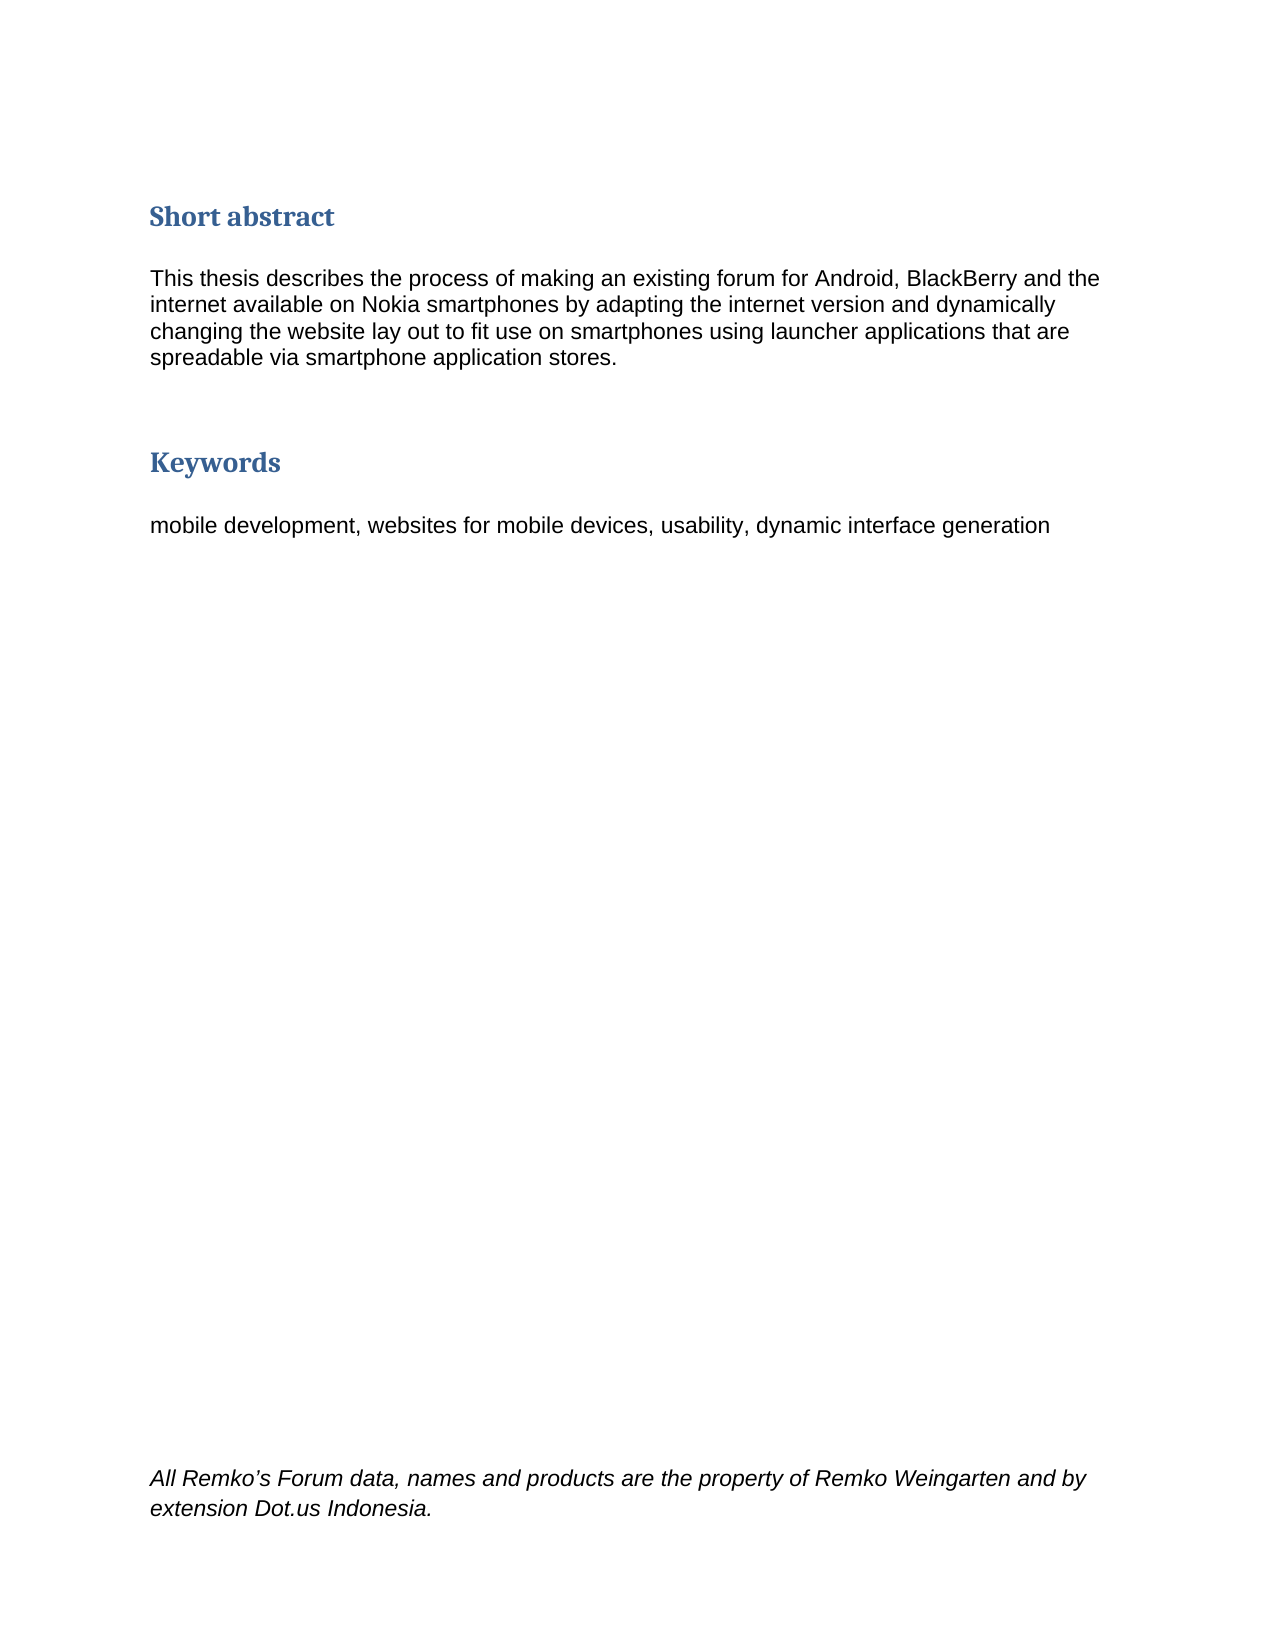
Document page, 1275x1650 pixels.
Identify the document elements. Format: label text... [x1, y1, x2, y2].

subtitle Short abstract [150, 200, 1125, 233]
text All Remko’s Forum data, names and products are the property of Remko Weingarten and by extension Dot.us Indonesia. [150, 1465, 1125, 1522]
text mobile development, websites for mobile devices, usability, dynamic interface generation [150, 512, 1125, 538]
text This thesis describes the process of making an existing forum for Android, BlackBerry and the internet available on Nokia smartphones by adapting the internet version and dynamically changing the website lay out to fit use on smartphones using launcher applications that are spreadable via smartphone application stores. [150, 265, 1125, 370]
subtitle Keywords [150, 447, 1125, 480]
